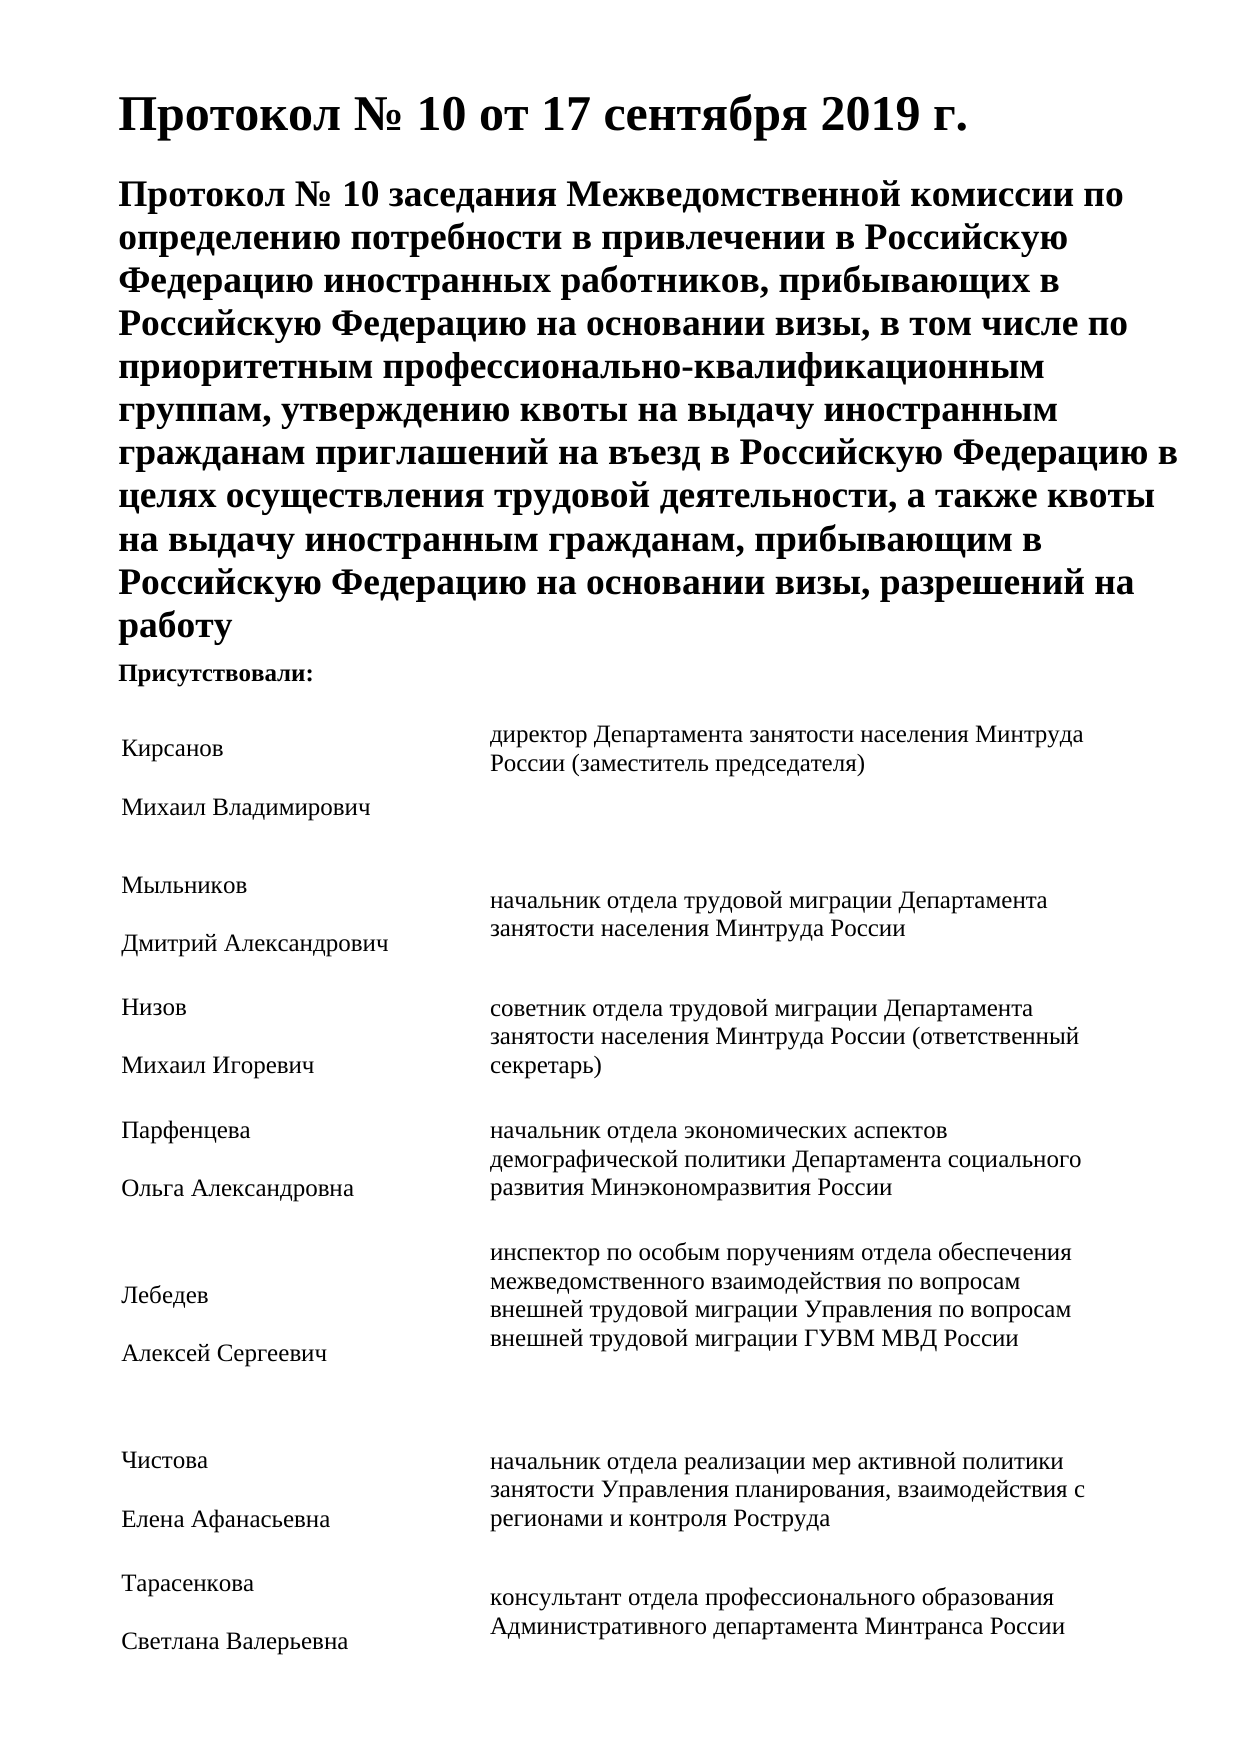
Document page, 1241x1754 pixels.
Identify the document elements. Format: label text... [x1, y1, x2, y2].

table_cell Парфенцева Ольга Александровна [118, 1112, 487, 1234]
table_cell начальник отдела экономических аспектов демографической политики Департамента социального развития Минэкономразвития России [487, 1112, 1118, 1234]
text Присутствовали: [118, 658, 1181, 687]
table_header Кирсанов Михаил Владимирович [118, 716, 487, 867]
table_header директор Департамента занятости населения Минтруда России (заместитель председателя) [487, 716, 1118, 867]
table_cell Низов Михаил Игоревич [118, 990, 487, 1112]
table_cell инспектор по особым поручениям отдела обеспечения межведомственного взаимодействия по вопросам внешней трудовой миграции Управления по вопросам внешней трудовой миграции ГУВМ МВД России [487, 1234, 1118, 1443]
table_cell советник отдела трудовой миграции Департамента занятости населения Минтруда России (ответственный секретарь) [487, 990, 1118, 1112]
table_cell Мыльников Дмитрий Александрович [118, 867, 487, 989]
table_cell Тарасенкова Светлана Валерьевна [118, 1565, 487, 1687]
subtitle Протокол № 10 заседания Межведомственной комиссии по определению потребности в привлечении в Российскую Федерацию иностранных работников, прибывающих в Российскую Федерацию на основании визы, в том числе по приоритетным профессионально-квалификационным группам, утверждению квоты на выдачу иностранным гражданам приглашений на въезд в Российскую Федерацию в целях осуществления трудовой деятельности, а также квоты на выдачу иностранным гражданам, прибывающим в Российскую Федерацию на основании визы, разрешений на работу [118, 171, 1181, 645]
table_cell Лебедев Алексей Сергеевич [118, 1234, 487, 1443]
table_cell начальник отдела реализации мер активной политики занятости Управления планирования, взаимодействия с регионами и контроля Роструда [487, 1443, 1118, 1565]
table_cell начальник отдела трудовой миграции Департамента занятости населения Минтруда России [487, 867, 1118, 989]
table_cell консультант отдела профессионального образования Административного департамента Минтранса России [487, 1565, 1118, 1687]
table_cell Чистова Елена Афанасьевна [118, 1443, 487, 1565]
subtitle Протокол № 10 от 17 сентября 2019 г. [118, 84, 1181, 142]
